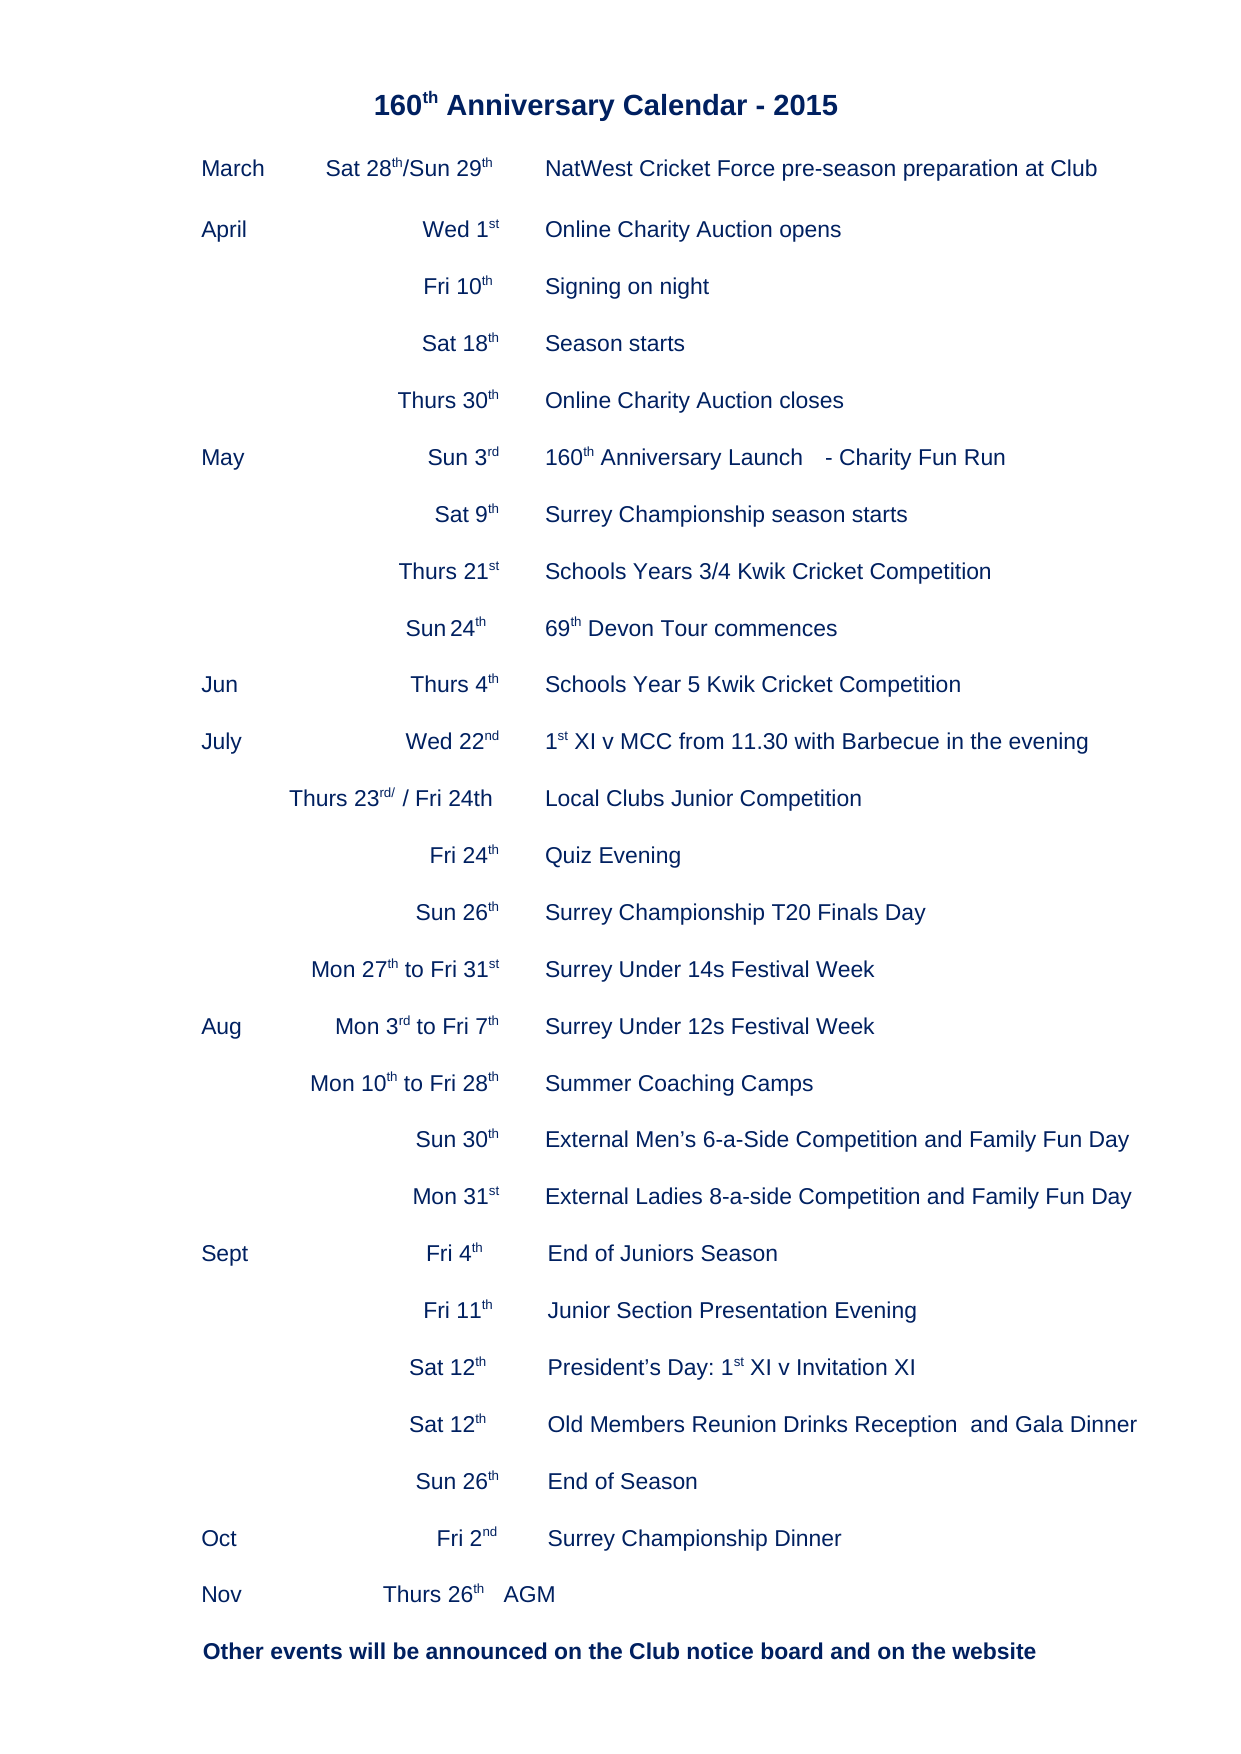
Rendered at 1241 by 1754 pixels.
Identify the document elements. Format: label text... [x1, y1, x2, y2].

text Mon 10th to Fri 28th Summer Coaching Camps [75, 1069, 1193, 1096]
text Sat 12th President’s Day: 1st XI v Invitation XI [75, 1354, 1193, 1380]
text Sat 12th Old Members Reunion Drinks Reception and Gala Dinner [75, 1411, 1193, 1437]
text Sept Fri 4th End of Juniors Season [75, 1240, 1193, 1266]
text Sat 9th Surrey Championship season starts [75, 501, 1193, 527]
text Mon 31st External Ladies 8-a-side Competition and Family Fun Day [75, 1183, 1193, 1209]
text Sun 26th End of Season [75, 1468, 1193, 1494]
text Sun 30th External Men’s 6-a-Side Competition and Family Fun Day [75, 1126, 1193, 1153]
text Jun Thurs 4th Schools Year 5 Kwik Cricket Competition [75, 671, 1193, 698]
text Oct Fri 2nd Surrey Championship Dinner [75, 1524, 1193, 1551]
text Other events will be announced on the Club notice board and on the website [94, 1638, 1145, 1664]
text Sat 18th Season starts [75, 330, 1193, 356]
text March Sat 28th/Sun 29th NatWest Cricket Force pre-season preparation at Club [75, 154, 1193, 181]
text May Sun 3rd 160th Anniversary Launch - Charity Fun Run [75, 444, 1193, 470]
text Fri 24th Quiz Evening [75, 842, 1193, 868]
text Thurs 23rd/ / Fri 24th Local Clubs Junior Competition [75, 785, 1193, 811]
text April Wed 1st Online Charity Auction opens [75, 216, 1193, 243]
subtitle 160th Anniversary Calendar - 2015 [75, 87, 1137, 121]
text Sun 26th Surrey Championship T20 Finals Day [75, 899, 1193, 925]
text Aug Mon 3rd to Fri 7th Surrey Under 12s Festival Week [75, 1013, 1193, 1039]
text July Wed 22nd 1st XI v MCC from 11.30 with Barbecue in the evening [75, 728, 1193, 754]
text Sun 24th 69th Devon Tour commences [75, 614, 1193, 641]
text Fri 10th Signing on night [75, 273, 1193, 299]
text Nov Thurs 26th AGM [75, 1581, 1193, 1608]
text Fri 11th Junior Section Presentation Evening [75, 1297, 1193, 1323]
text Thurs 30th Online Charity Auction closes [75, 387, 1193, 413]
text Thurs 21st Schools Years 3/4 Kwik Cricket Competition [75, 558, 1193, 584]
text Mon 27th to Fri 31st Surrey Under 14s Festival Week [75, 956, 1193, 982]
